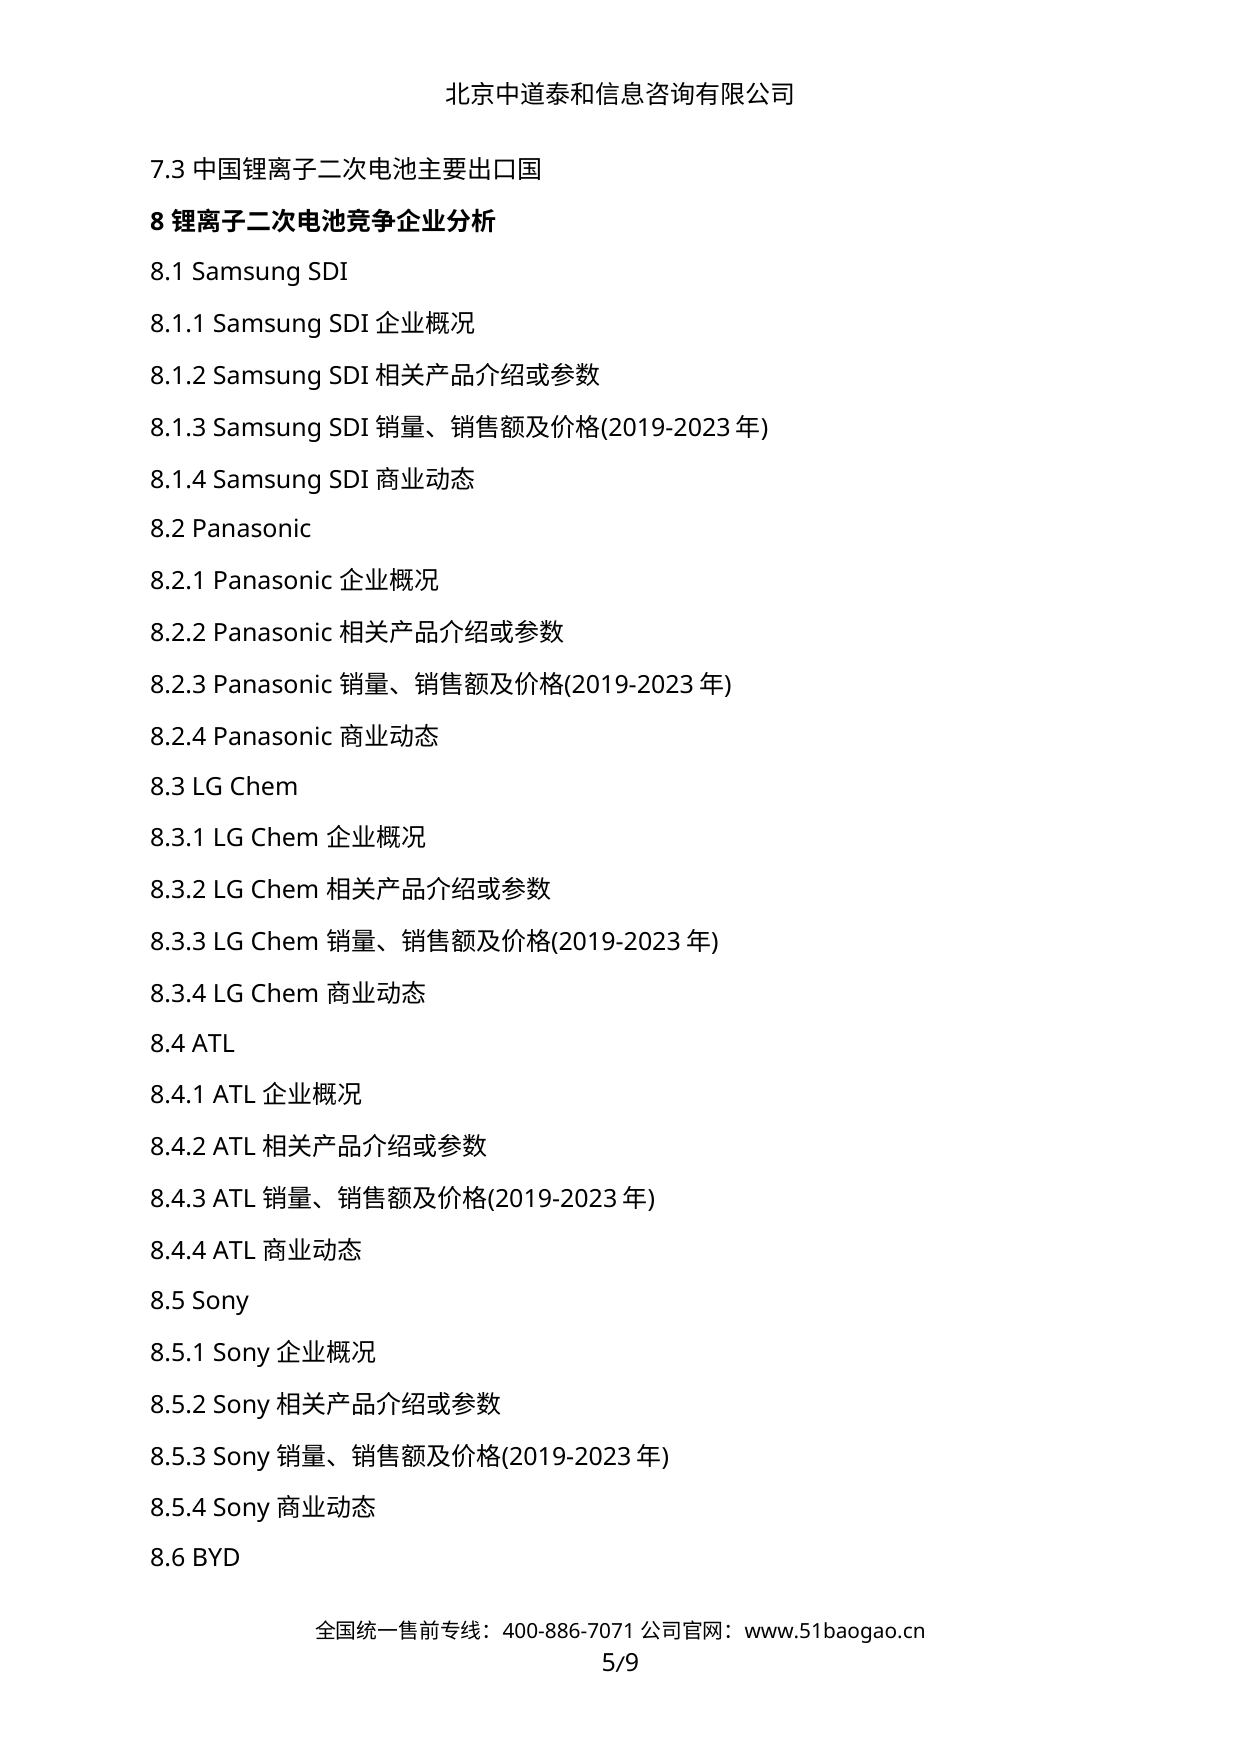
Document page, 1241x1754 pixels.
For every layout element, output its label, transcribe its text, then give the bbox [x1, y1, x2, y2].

text 8 锂离子二次电池竞争企业分析 [150, 202, 1090, 238]
text 8.4.3 ATL 销量、销售额及价格(2019-2023年) [150, 1179, 1090, 1215]
text 7.3 中国锂离子二次电池主要出口国 [150, 150, 1090, 186]
text 8.3.1 LG Chem 企业概况 [150, 818, 1090, 854]
text 8.1.4 Samsung SDI 商业动态 [150, 459, 1090, 495]
text 8.3 LG Chem [150, 768, 1090, 802]
text 8.1.3 Samsung SDI 销量、销售额及价格(2019-2023年) [150, 407, 1090, 443]
text 8.4.4 ATL 商业动态 [150, 1231, 1090, 1267]
text 8.4.2 ATL 相关产品介绍或参数 [150, 1127, 1090, 1163]
text 8.5 Sony [150, 1282, 1090, 1317]
text 8.5.1 Sony 企业概况 [150, 1332, 1090, 1368]
text 8.6 BYD [150, 1540, 1090, 1574]
text 8.4 ATL [150, 1025, 1090, 1059]
text 8.2 Panasonic [150, 511, 1090, 545]
text 8.3.4 LG Chem 商业动态 [150, 973, 1090, 1010]
text 8.5.2 Sony 相关产品介绍或参数 [150, 1384, 1090, 1420]
text 8.4.1 ATL 企业概况 [150, 1075, 1090, 1111]
text 8.3.3 LG Chem 销量、销售额及价格(2019-2023年) [150, 922, 1090, 958]
text 8.1.1 Samsung SDI 企业概况 [150, 303, 1090, 340]
text 8.2.2 Panasonic 相关产品介绍或参数 [150, 612, 1090, 649]
text 8.2.1 Panasonic 企业概况 [150, 561, 1090, 597]
text 8.1.2 Samsung SDI 相关产品介绍或参数 [150, 355, 1090, 392]
text 8.2.3 Panasonic 销量、销售额及价格(2019-2023年) [150, 664, 1090, 701]
text 8.2.4 Panasonic 商业动态 [150, 716, 1090, 752]
text 8.3.2 LG Chem 相关产品介绍或参数 [150, 870, 1090, 906]
text 8.5.4 Sony 商业动态 [150, 1488, 1090, 1524]
text 8.1 Samsung SDI [150, 254, 1090, 288]
text 8.5.3 Sony 销量、销售额及价格(2019-2023年) [150, 1436, 1090, 1472]
